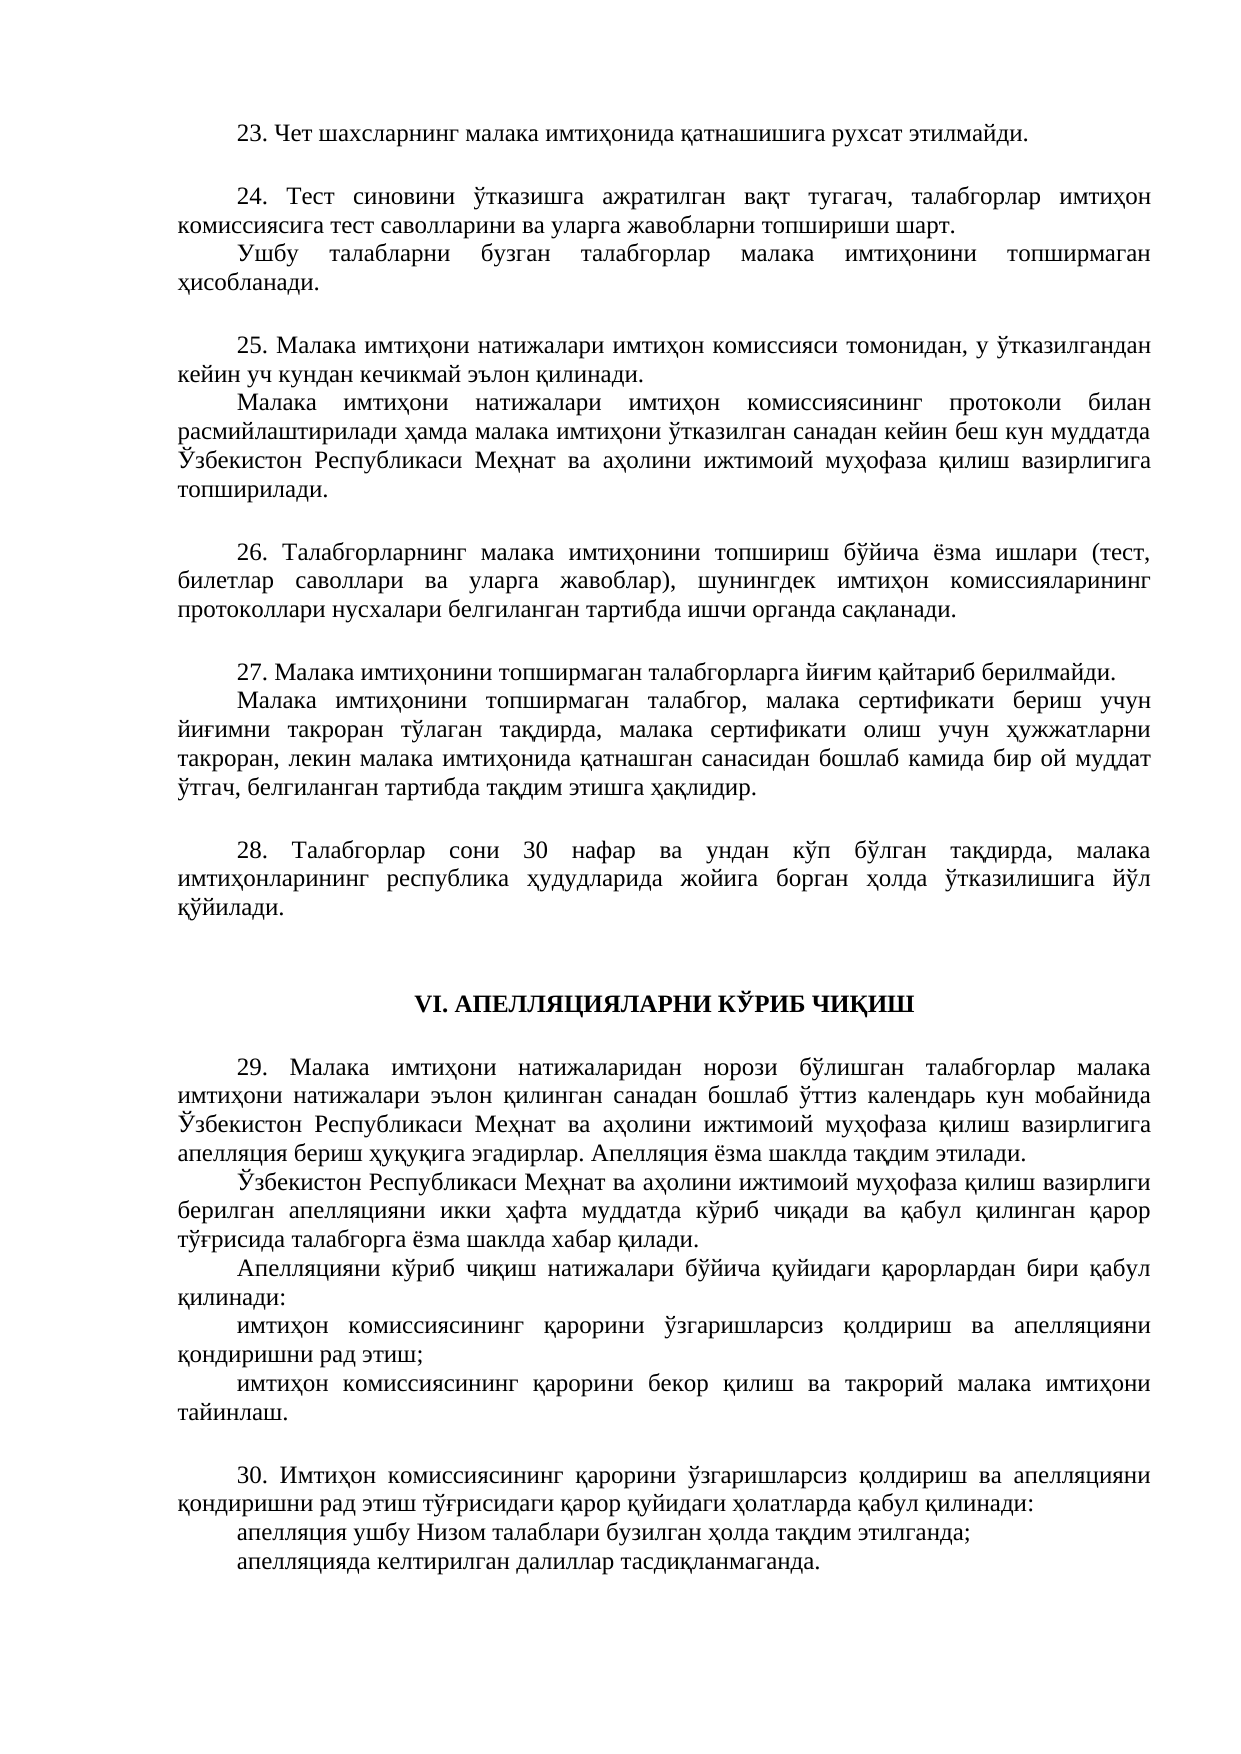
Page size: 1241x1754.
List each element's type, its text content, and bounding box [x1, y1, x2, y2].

text Ушбу талабларни бузган талабгорлар малака имтиҳонини топширмаган ҳисобланади. [177, 238, 1152, 296]
text апелляцияда келтирилган далиллар тасдиқланмаганда. [177, 1546, 1152, 1575]
text Апелляцияни кўриб чиқиш натижалари бўйича қуйидаги қарорлардан бири қабул қилинади: [177, 1253, 1152, 1311]
text имтиҳон комиссиясининг қарорини бекор қилиш ва такрорий малака имтиҳони тайинлаш. [177, 1368, 1152, 1426]
text 28. Талабгорлар сони 30 нафар ва ундан кўп бўлган тақдирда, малака имтиҳонларининг республика ҳудудларида жойига борган ҳолда ўтказилишига йўл қўйилади. [177, 835, 1152, 921]
text 29. Малака имтиҳони натижаларидан норози бўлишган талабгорлар малака имтиҳони натижалари эълон қилинган санадан бошлаб ўттиз календарь кун мобайнида Ўзбекистон Республикаси Меҳнат ва аҳолини ижтимоий муҳофаза қилиш вазирлигига апелляция бериш ҳуқуқига эгадирлар. Апелляция ёзма шаклда тақдим этилади. [177, 1052, 1152, 1167]
text 26. Талабгорларнинг малака имтиҳонини топшириш бўйича ёзма ишлари (тест, билетлар саволлари ва уларга жавоблар), шунингдек имтиҳон комиссияларининг протоколлари нусхалари белгиланган тартибда ишчи органда сақланади. [177, 537, 1152, 623]
text 23. Чет шахсларнинг малака имтиҳонида қатнашишига рухсат этилмайди. [177, 118, 1152, 147]
text апелляция ушбу Низом талаблари бузилган ҳолда тақдим этилганда; [177, 1517, 1152, 1546]
text Малака имтиҳони натижалари имтиҳон комиссиясининг протоколи билан расмийлаштирилади ҳамда малака имтиҳони ўтказилган санадан кейин беш кун муддатда Ўзбекистон Республикаси Меҳнат ва аҳолини ижтимоий муҳофаза қилиш вазирлигига топширилади. [177, 387, 1152, 502]
text Ўзбекистон Республикаси Меҳнат ва аҳолини ижтимоий муҳофаза қилиш вазирлиги берилган апелляцияни икки ҳафта муддатда кўриб чиқади ва қабул қилинган қарор тўғрисида талабгорга ёзма шаклда хабар қилади. [177, 1167, 1152, 1253]
text Малака имтиҳонини топширмаган талабгор, малака сертификати бериш учун йиғимни такроран тўлаган тақдирда, малака сертификати олиш учун ҳужжатларни такроран, лекин малака имтиҳонида қатнашган санасидан бошлаб камида бир ой муддат ўтгач, белгиланган тартибда тақдим этишга ҳақлидир. [177, 686, 1152, 801]
text 25. Малака имтиҳони натижалари имтиҳон комиссияси томонидан, у ўтказилгандан кейин уч кундан кечикмай эълон қилинади. [177, 330, 1152, 387]
text 24. Тест синовини ўтказишга ажратилган вақт тугагач, талабгорлар имтиҳон комиссиясига тест саволларини ва уларга жавобларни топшириши шарт. [177, 181, 1152, 238]
text имтиҳон комиссиясининг қарорини ўзгаришларсиз қолдириш ва апелляцияни қондиришни рад этиш; [177, 1311, 1152, 1368]
text 27. Малака имтиҳонини топширмаган талабгорларга йиғим қайтариб берилмайди. [177, 657, 1152, 686]
text VI. АПЕЛЛЯЦИЯЛАРНИ КЎРИБ ЧИҚИШ [177, 989, 1152, 1018]
text 30. Имтиҳон комиссиясининг қарорини ўзгаришларсиз қолдириш ва апелляцияни қондиришни рад этиш тўғрисидаги қарор қуйидаги ҳолатларда қабул қилинади: [177, 1460, 1152, 1517]
